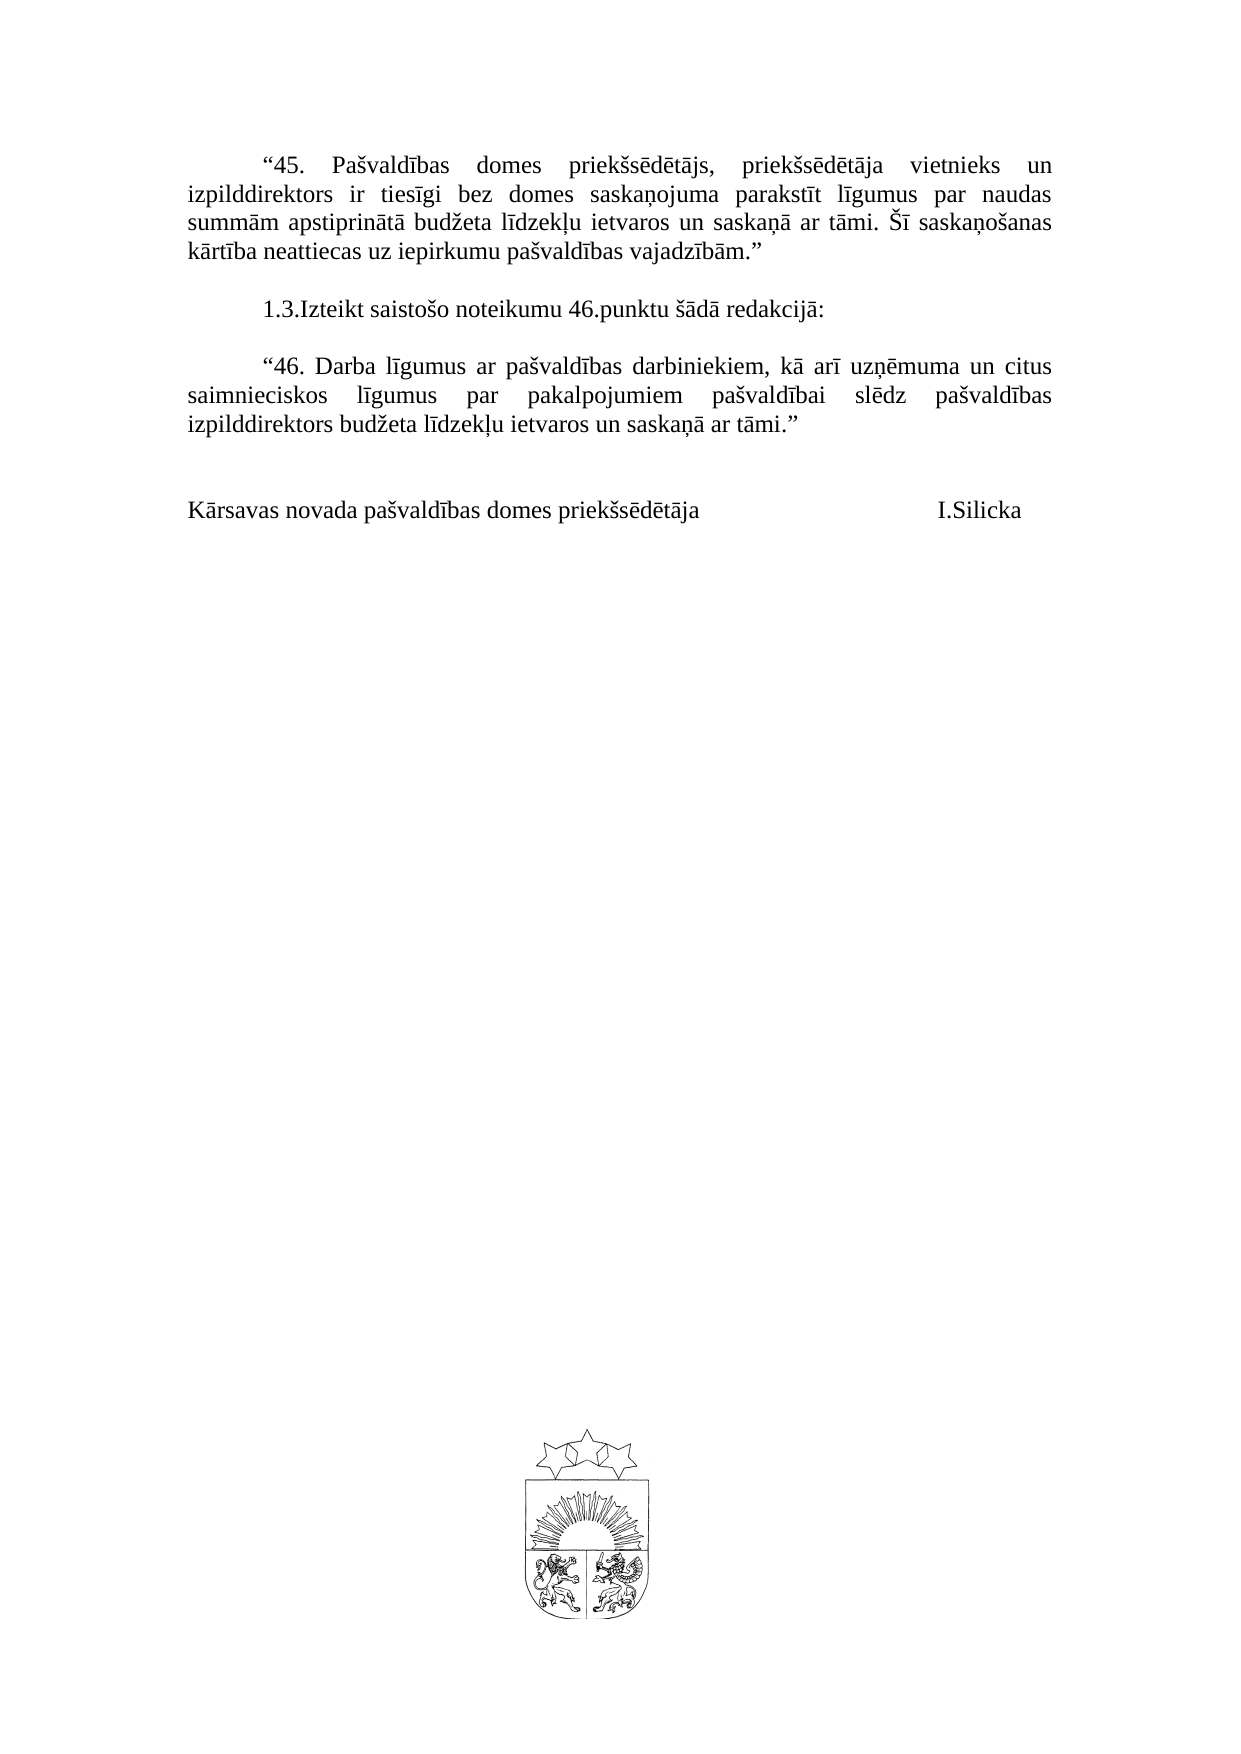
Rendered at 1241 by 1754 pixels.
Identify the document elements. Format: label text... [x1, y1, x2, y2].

text 1.3.Izteikt saistošo noteikumu 46.punktu šādā redakcijā: [187, 294, 1053, 322]
text Kārsavas novada pašvaldības domes priekšsēdētāja I.Silicka [187, 495, 1053, 524]
text “45. Pašvaldības domes priekšsēdētājs, priekšsēdētāja vietnieks un izpilddirektors ir tiesīgi bez domes saskaņojuma parakstīt līgumus par naudas summām apstiprinātā budžeta līdzekļu ietvaros un saskaņā ar tāmi. Šī saskaņošanas kārtība neattiecas uz iepirkumu pašvaldības vajadzībām.” [187, 150, 1053, 265]
text “46. Darba līgumus ar pašvaldības darbiniekiem, kā arī uzņēmuma un citus saimnieciskos līgumus par pakalpojumiem pašvaldībai slēdz pašvaldības izpilddirektors budžeta līdzekļu ietvaros un saskaņā ar tāmi.” [187, 351, 1053, 437]
picture [523, 1428, 651, 1619]
